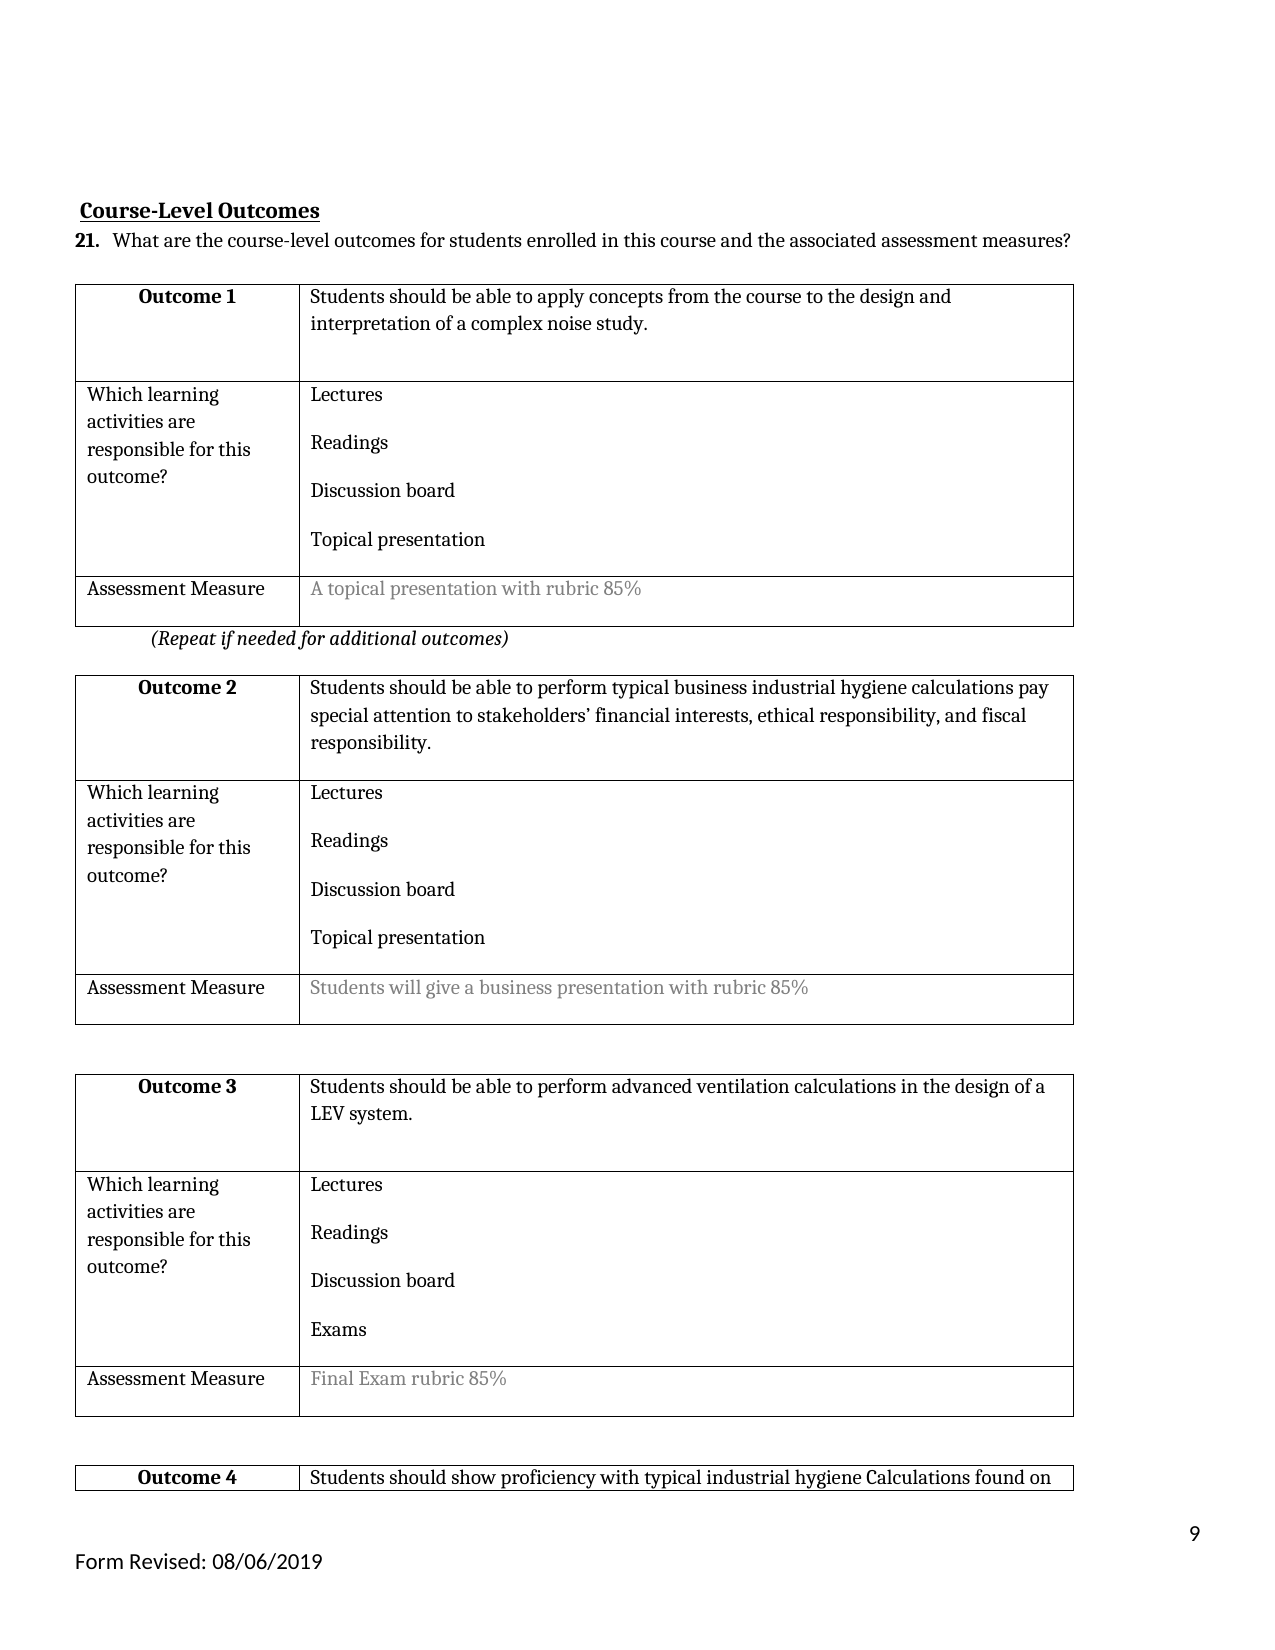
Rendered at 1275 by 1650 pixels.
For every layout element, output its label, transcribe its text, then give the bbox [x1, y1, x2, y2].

table_header Students should be able to apply concepts from the course to the design and interpretation of a complex noise study. [300, 285, 1073, 381]
table_header Students should be able to perform typical business industrial hygiene calculations pay special attention to stakeholders’ financial interests, ethical responsibility, and fiscal responsibility. [300, 676, 1073, 780]
table_cell Final Exam rubric 85% [300, 1367, 1073, 1416]
table_cell A topical presentation with rubric 85% [300, 577, 1073, 626]
table_cell Assessment Measure [76, 577, 299, 626]
table_cell Assessment Measure [76, 1367, 299, 1416]
table_cell Which learning activities are responsible for this outcome? [76, 1172, 299, 1366]
table_cell Assessment Measure [76, 975, 299, 1024]
table_header Outcome 4 [76, 1466, 299, 1490]
text (Repeat if needed for additional outcomes) [75, 627, 1200, 651]
table_cell Which learning activities are responsible for this outcome? [76, 781, 299, 974]
table_header Outcome 3 [76, 1075, 299, 1171]
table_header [300, 1466, 1073, 1490]
list What are the course-level outcomes for students enrolled in this course and the associated assessment measures? [75, 228, 1200, 252]
table_cell Students will give a business presentation with rubric 85% [300, 975, 1073, 1024]
table_cell Lectures Readings Discussion board Exams [300, 1172, 1073, 1366]
table_header Outcome 1 [76, 285, 299, 381]
table_cell Which learning activities are responsible for this outcome? [76, 382, 299, 576]
text Course-Level Outcomes [75, 198, 1200, 225]
table_header Outcome 2 [76, 676, 299, 780]
table_header Students should be able to perform advanced ventilation calculations in the design of a LEV system. [300, 1075, 1073, 1171]
table_cell Lectures Readings Discussion board Topical presentation [300, 382, 1073, 576]
table_cell Lectures Readings Discussion board Topical presentation [300, 781, 1073, 974]
